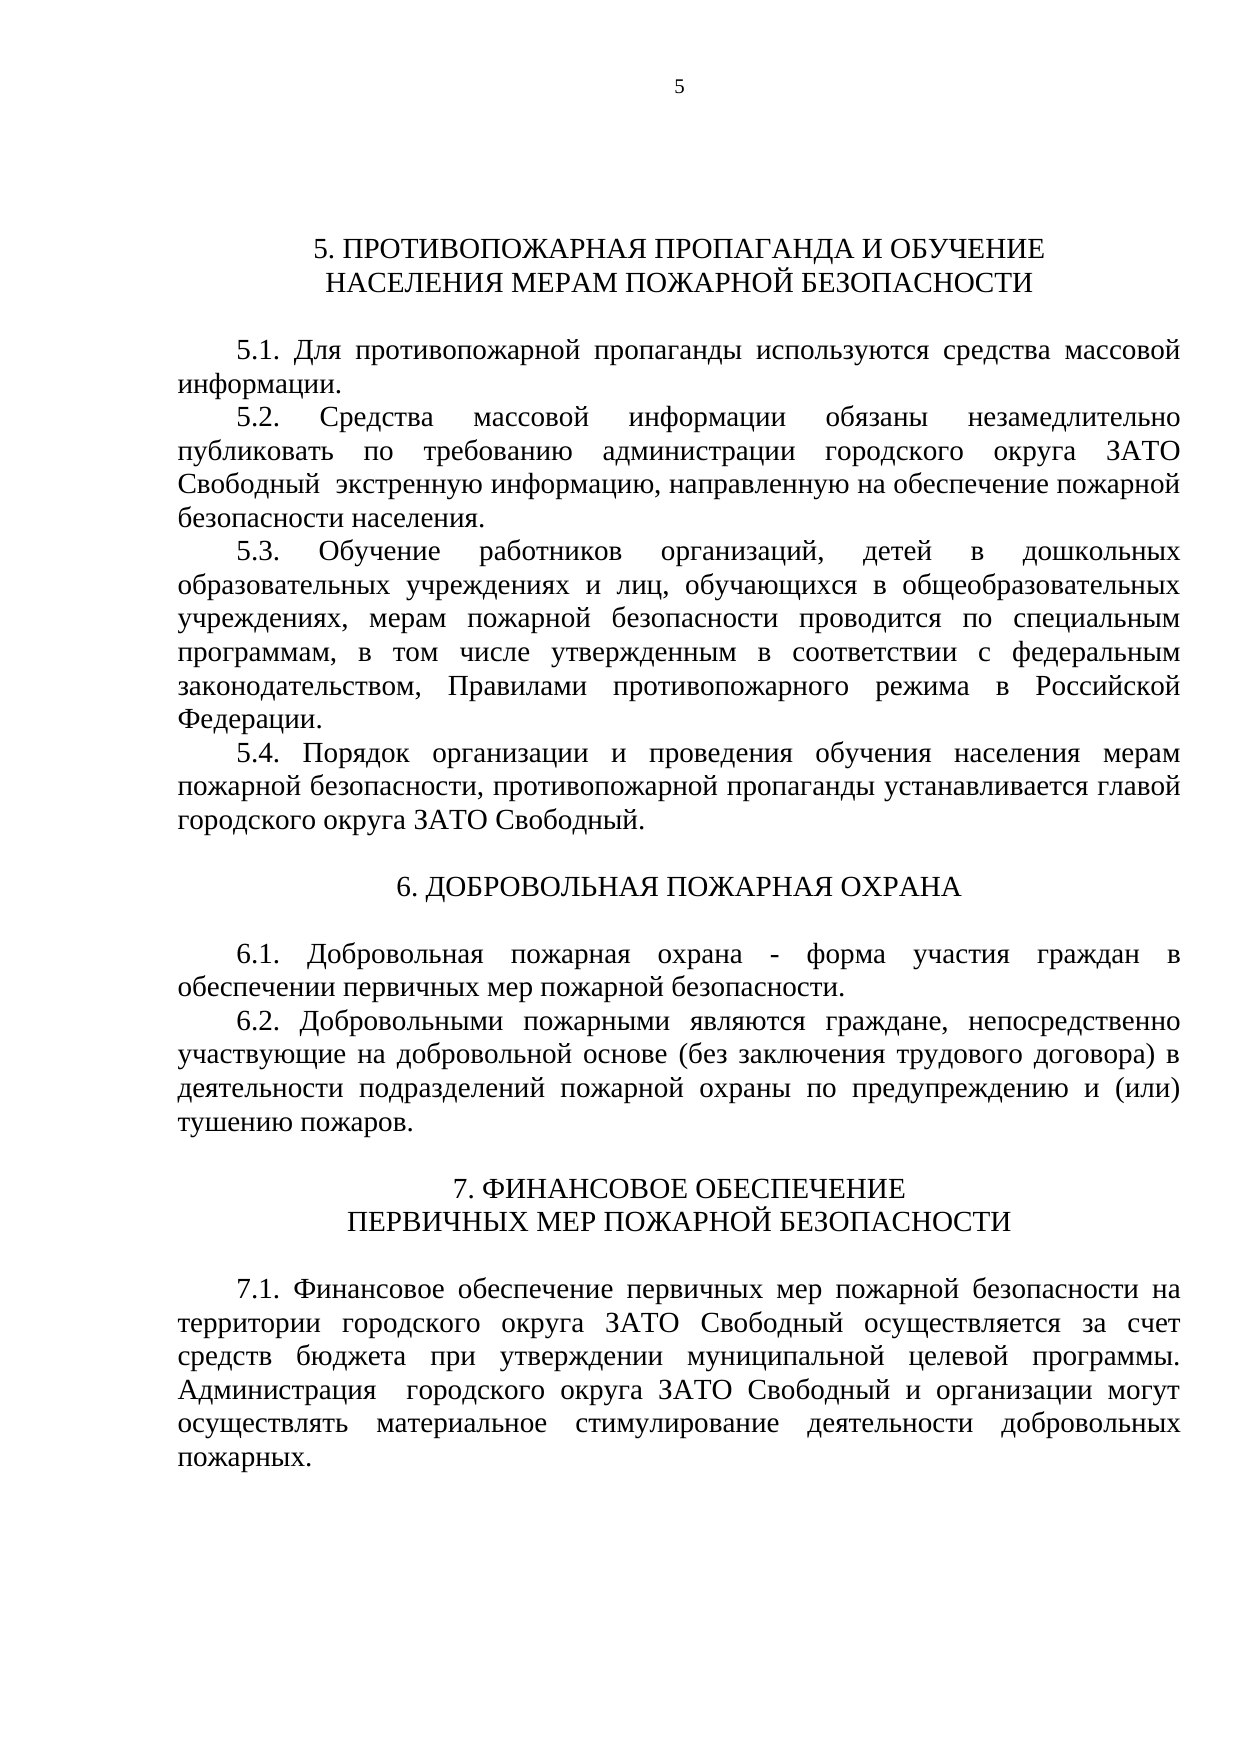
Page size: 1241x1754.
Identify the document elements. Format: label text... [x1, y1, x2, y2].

text 7.1. Финансовое обеспечение первичных мер пожарной безопасности на территории городского округа ЗАТО Свободный осуществляется за счет средств бюджета при утверждении муниципальной целевой программы. Администрация городского округа ЗАТО Свободный и организации могут осуществлять материальное стимулирование деятельности добровольных пожарных. [177, 1271, 1181, 1473]
text ПЕРВИЧНЫХ МЕР ПОЖАРНОЙ БЕЗОПАСНОСТИ [177, 1204, 1181, 1238]
text 6. ДОБРОВОЛЬНАЯ ПОЖАРНАЯ ОХРАНА [177, 869, 1181, 902]
text 5.4. Порядок организации и проведения обучения населения мерам пожарной безопасности, противопожарной пропаганды устанавливается главой городского округа ЗАТО Свободный. [177, 735, 1181, 835]
text 6.1. Добровольная пожарная охрана - форма участия граждан в обеспечении первичных мер пожарной безопасности. [177, 936, 1181, 1003]
text 5.2. Средства массовой информации обязаны незамедлительно публиковать по требованию администрации городского округа ЗАТО Свободный экстренную информацию, направленную на обеспечение пожарной безопасности населения. [177, 399, 1181, 533]
text 5.1. Для противопожарной пропаганды используются средства массовой информации. [177, 332, 1181, 399]
text 5.3. Обучение работников организаций, детей в дошкольных образовательных учреждениях и лиц, обучающихся в общеобразовательных учреждениях, мерам пожарной безопасности проводится по специальным программам, в том числе утвержденным в соответствии с федеральным законодательством, Правилами противопожарного режима в Российской Федерации. [177, 533, 1181, 735]
text 5. ПРОТИВОПОЖАРНАЯ ПРОПАГАНДА И ОБУЧЕНИЕ [177, 232, 1181, 265]
text 7. ФИНАНСОВОЕ ОБЕСПЕЧЕНИЕ [177, 1171, 1181, 1204]
text 6.2. Добровольными пожарными являются граждане, непосредственно участвующие на добровольной основе (без заключения трудового договора) в деятельности подразделений пожарной охраны по предупреждению и (или) тушению пожаров. [177, 1003, 1181, 1137]
text НАСЕЛЕНИЯ МЕРАМ ПОЖАРНОЙ БЕЗОПАСНОСТИ [177, 265, 1181, 299]
